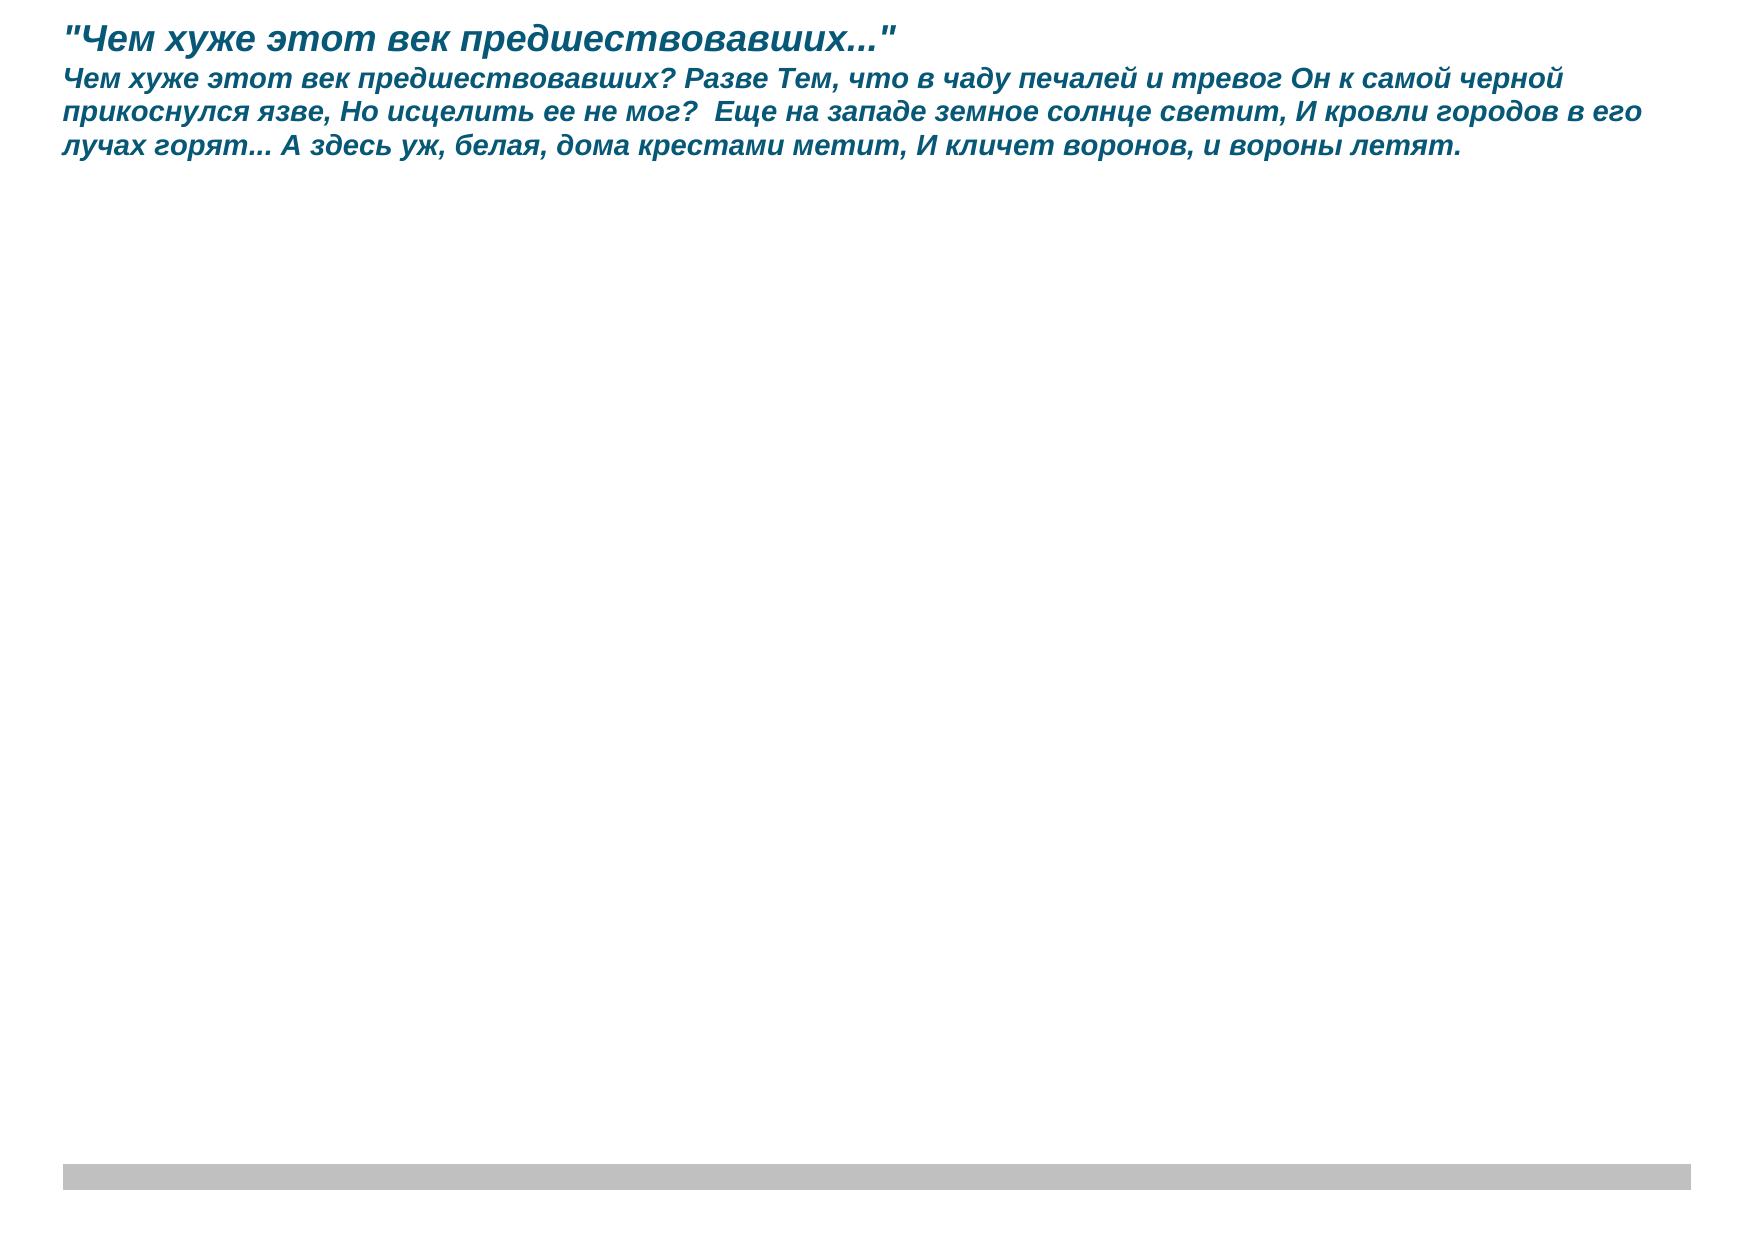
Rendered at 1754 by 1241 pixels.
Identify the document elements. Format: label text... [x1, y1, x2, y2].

text Чем хуже этот век предшествовавших? Разве [62, 61, 1691, 161]
subtitle "Чем хуже этот век предшествовавших..." [62, 17, 1691, 60]
